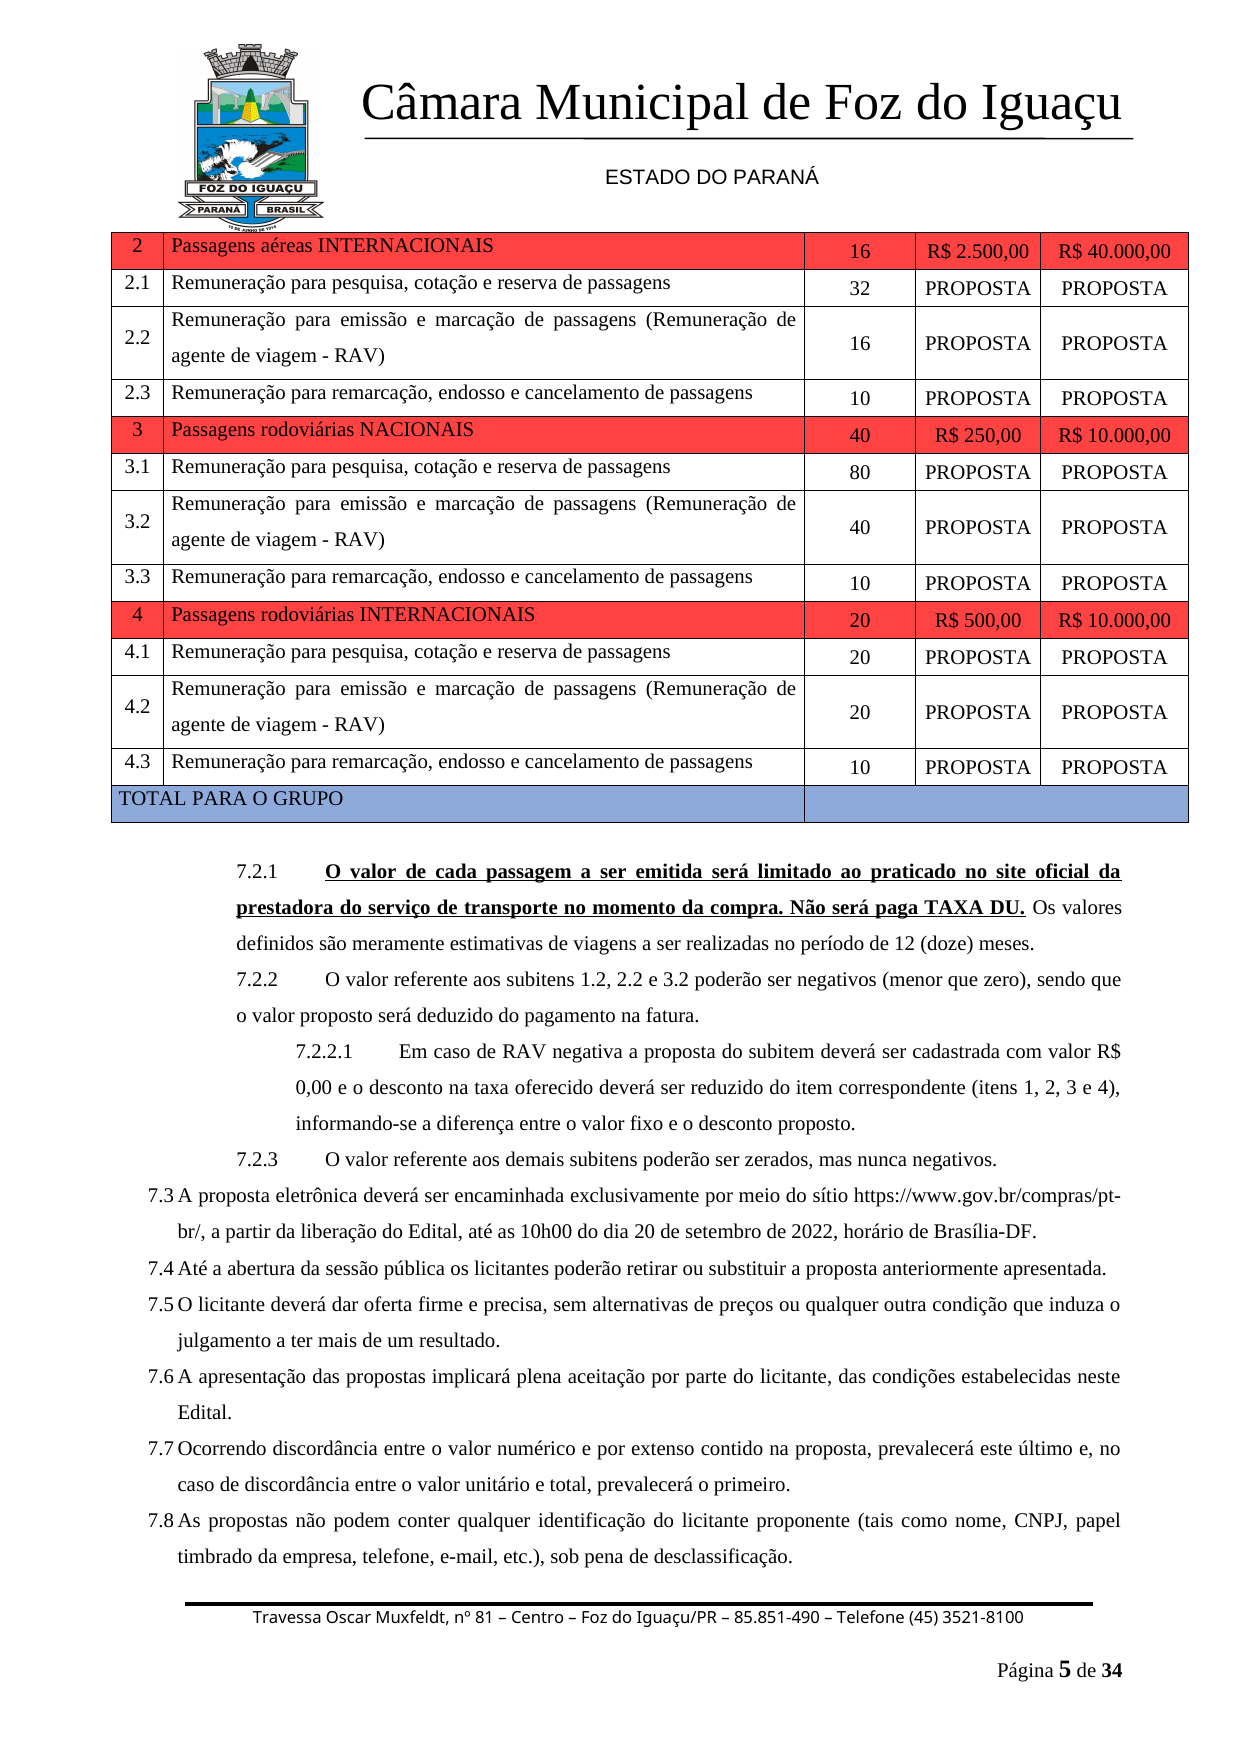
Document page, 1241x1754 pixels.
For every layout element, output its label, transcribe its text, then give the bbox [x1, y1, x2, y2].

list O valor referente aos demais subitens poderão ser zerados, mas nunca negativos. [236, 1147, 1122, 1171]
table_cell 3.3 [112, 565, 163, 601]
table_cell R$ 2.500,00 [916, 233, 1040, 269]
list Ocorrendo discordância entre o valor numérico e por extenso contido na proposta, prevalecerá este último e, no caso de discordância entre o valor unitário e total, prevalecerá o primeiro. [148, 1436, 1122, 1496]
table_cell Passagens aéreas INTERNACIONAIS [164, 233, 804, 269]
picture [177, 44, 324, 232]
table_cell 40 [805, 491, 915, 563]
table_cell PROPOSTA [916, 676, 1040, 748]
table_cell Remuneração para pesquisa, cotação e reserva de passagens [164, 454, 804, 490]
table_cell 10 [805, 380, 915, 416]
table_cell 16 [805, 233, 915, 269]
list O valor referente aos subitens 1.2, 2.2 e 3.2 poderão ser negativos (menor que zero), sendo que o valor proposto será deduzido do pagamento na fatura. [236, 967, 1122, 1027]
table_cell Passagens rodoviárias INTERNACIONAIS [164, 602, 804, 638]
table_cell Remuneração para remarcação, endosso e cancelamento de passagens [164, 380, 804, 416]
table_cell R$ 10.000,00 [1041, 602, 1188, 638]
table_cell R$ 500,00 [916, 602, 1040, 638]
table_cell 32 [805, 270, 915, 306]
table_cell 3 [112, 417, 163, 453]
table_cell 20 [805, 676, 915, 748]
table_cell 20 [805, 639, 915, 675]
list O valor de cada passagem a ser emitida será limitado ao praticado no site oficial da prestadora do serviço de transporte no momento da compra. Não será paga TAXA DU. Os valores definidos são meramente estimativas de viagens a ser realizadas no período de 12 (doze) meses. [236, 859, 1122, 955]
table_cell PROPOSTA [916, 454, 1040, 490]
table_cell PROPOSTA [1041, 454, 1188, 490]
table_cell PROPOSTA [1041, 639, 1188, 675]
list A apresentação das propostas implicará plena aceitação por parte do licitante, das condições estabelecidas neste Edital. [148, 1364, 1122, 1424]
list A proposta eletrônica deverá ser encaminhada exclusivamente por meio do sítio https://www.gov.br/compras/pt-br/, a partir da liberação do Edital, até as 10h00 do dia 20 de setembro de 2022, horário de Brasília-DF. [148, 1183, 1122, 1243]
table_cell R$ 250,00 [916, 417, 1040, 453]
table_cell PROPOSTA [916, 491, 1040, 563]
table_cell PROPOSTA [1041, 307, 1188, 379]
table_cell PROPOSTA [1041, 491, 1188, 563]
table_cell PROPOSTA [916, 270, 1040, 306]
table_cell 10 [805, 565, 915, 601]
table_cell PROPOSTA [916, 307, 1040, 379]
table_cell PROPOSTA [1041, 749, 1188, 785]
list As propostas não podem conter qualquer identificação do licitante proponente (tais como nome, CNPJ, papel timbrado da empresa, telefone, e-mail, etc.), sob pena de desclassificação. [148, 1508, 1122, 1568]
table_cell 2.2 [112, 307, 163, 379]
table_cell 3.1 [112, 454, 163, 490]
table_cell Passagens rodoviárias NACIONAIS [164, 417, 804, 453]
table_cell R$ 40.000,00 [1041, 233, 1188, 269]
table_cell 2 [112, 233, 163, 269]
table_cell 4.2 [112, 676, 163, 748]
table_cell PROPOSTA [916, 380, 1040, 416]
table_cell 20 [805, 602, 915, 638]
table_cell 4.1 [112, 639, 163, 675]
table_cell PROPOSTA [1041, 676, 1188, 748]
table_cell PROPOSTA [916, 565, 1040, 601]
table_cell 40 [805, 417, 915, 453]
table_cell 4.3 [112, 749, 163, 785]
list O licitante deverá dar oferta firme e precisa, sem alternativas de preços ou qualquer outra condição que induza o julgamento a ter mais de um resultado. [148, 1292, 1122, 1352]
list Até a abertura da sessão pública os licitantes poderão retirar ou substituir a proposta anteriormente apresentada. [148, 1256, 1122, 1279]
table_cell PROPOSTA [1041, 380, 1188, 416]
table_cell Remuneração para pesquisa, cotação e reserva de passagens [164, 270, 804, 306]
table_cell TOTAL PARA O GRUPO [112, 786, 804, 822]
table_cell 2.1 [112, 270, 163, 306]
table_cell 3.2 [112, 491, 163, 563]
table_cell PROPOSTA [1041, 270, 1188, 306]
table_cell PROPOSTA [916, 749, 1040, 785]
table_cell R$ 10.000,00 [1041, 417, 1188, 453]
table_cell PROPOSTA [1041, 565, 1188, 601]
table_cell 80 [805, 454, 915, 490]
table_cell 4 [112, 602, 163, 638]
table_cell Remuneração para emissão e marcação de passagens (Remuneração de agente de viagem - RAV) [164, 307, 804, 379]
table_cell 2.3 [112, 380, 163, 416]
table_cell 16 [805, 307, 915, 379]
table_cell [805, 786, 1188, 822]
table_cell Remuneração para pesquisa, cotação e reserva de passagens [164, 639, 804, 675]
table_cell Remuneração para emissão e marcação de passagens (Remuneração de agente de viagem - RAV) [164, 676, 804, 748]
table_cell 10 [805, 749, 915, 785]
table_cell PROPOSTA [916, 639, 1040, 675]
table_cell Remuneração para emissão e marcação de passagens (Remuneração de agente de viagem - RAV) [164, 491, 804, 563]
table_cell Remuneração para remarcação, endosso e cancelamento de passagens [164, 749, 804, 785]
list Em caso de RAV negativa a proposta do subitem deverá ser cadastrada com valor R$ 0,00 e o desconto na taxa oferecido deverá ser reduzido do item correspondente (itens 1, 2, 3 e 4), informando-se a diferença entre o valor fixo e o desconto proposto. [295, 1039, 1122, 1135]
table_cell Remuneração para remarcação, endosso e cancelamento de passagens [164, 565, 804, 601]
